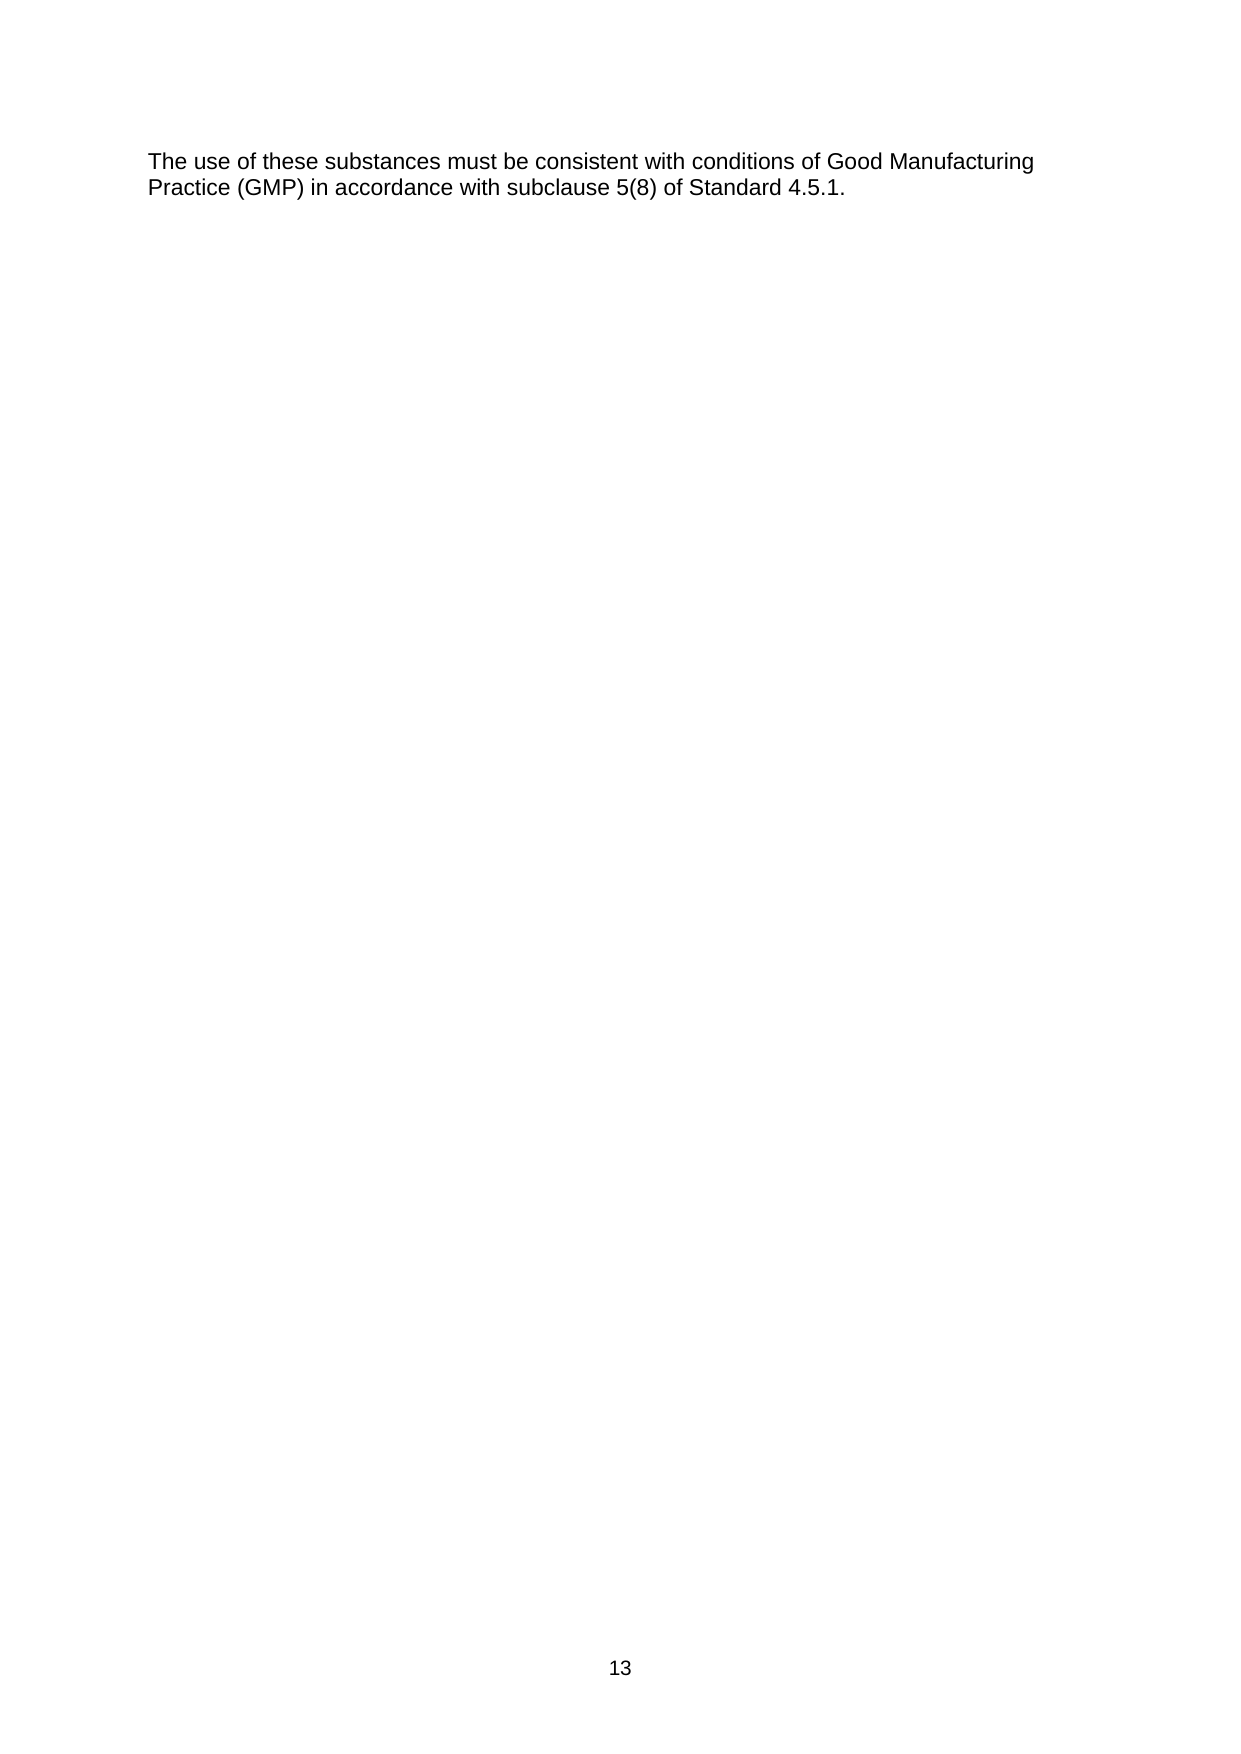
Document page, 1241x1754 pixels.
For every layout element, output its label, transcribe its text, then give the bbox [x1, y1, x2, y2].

text The use of these substances must be consistent with conditions of Good Manufacturing Practice (GMP) in accordance with subclause 5(8) of Standard 4.5.1. [148, 148, 1092, 200]
